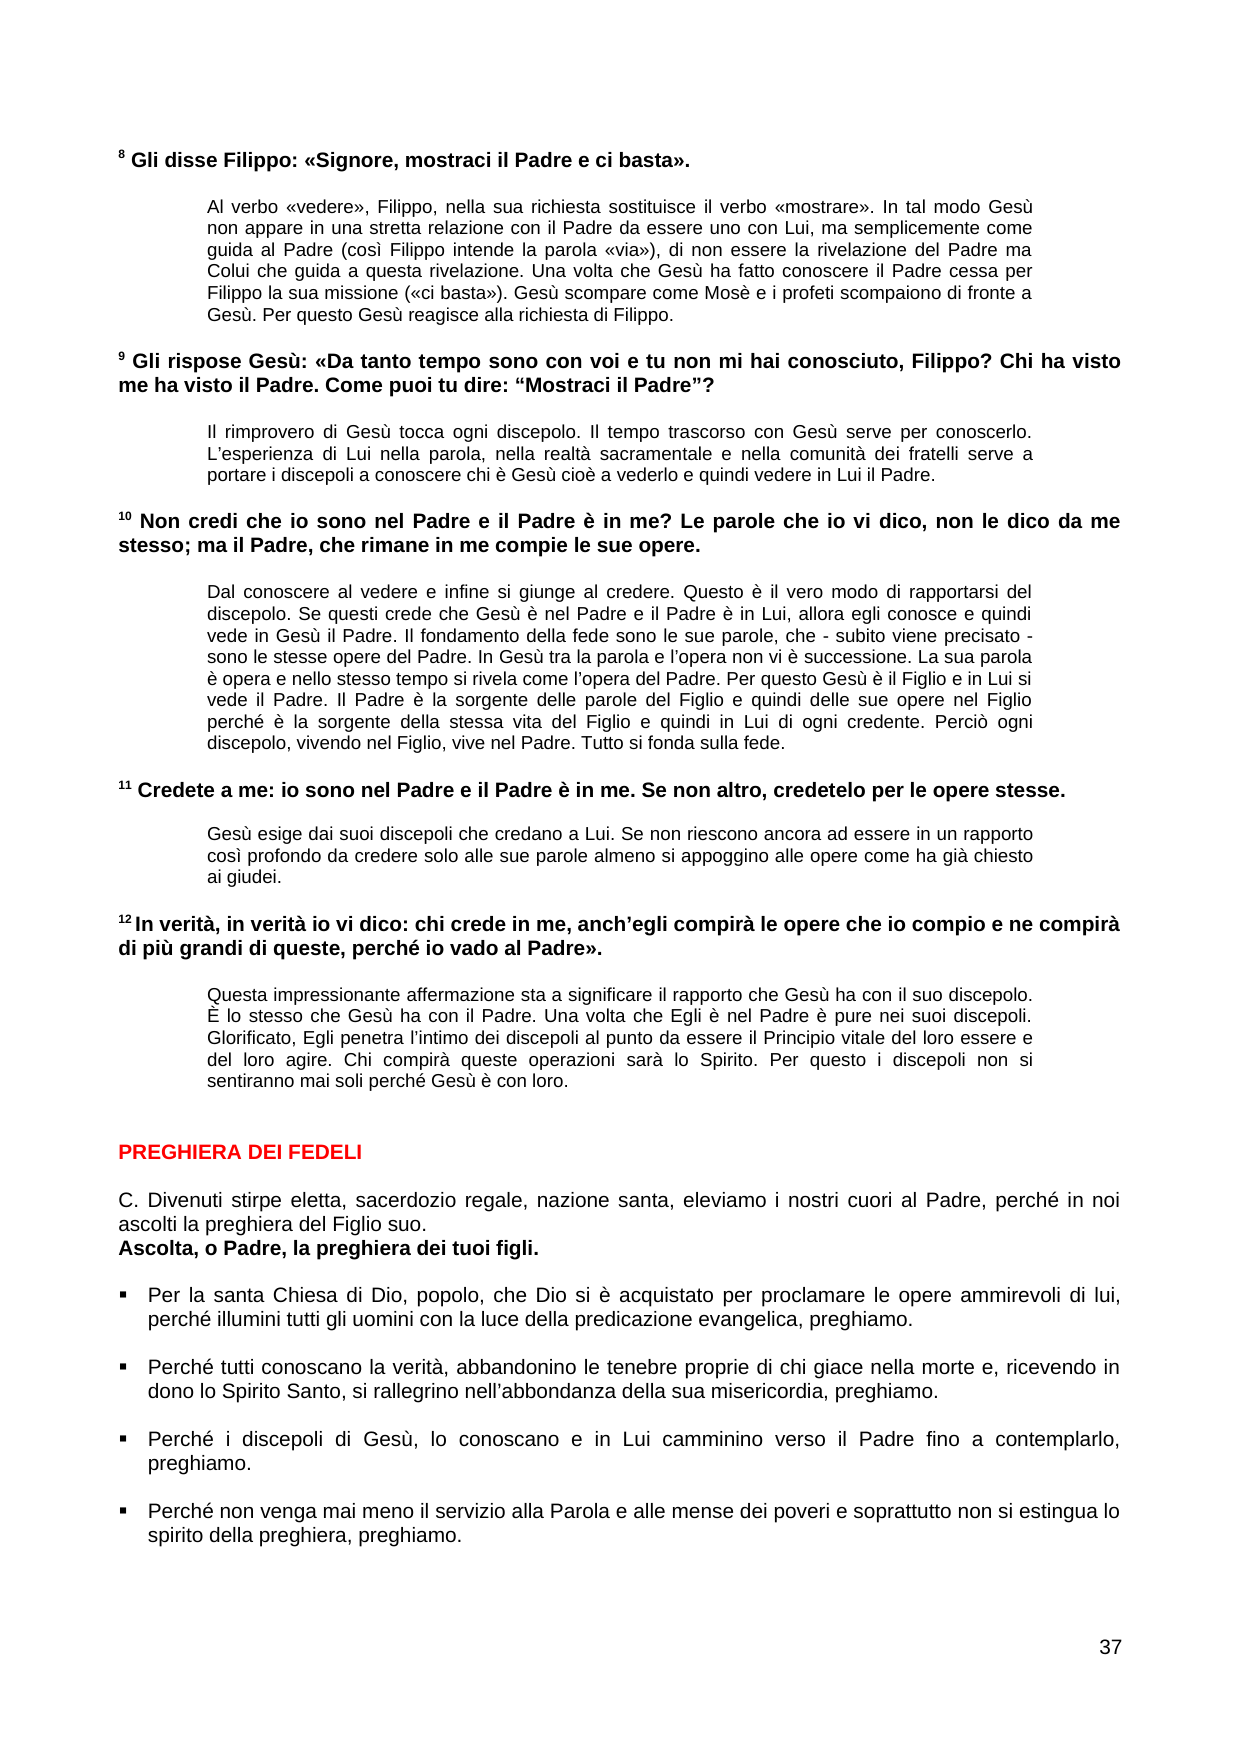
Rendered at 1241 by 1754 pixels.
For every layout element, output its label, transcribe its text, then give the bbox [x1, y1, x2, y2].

text PREGHIERA DEI FEDELI [118, 1139, 1122, 1163]
text Dal conoscere al vedere e infine si giunge al credere. Questo è il vero modo di rapportarsi del discepolo. Se questi crede che Gesù è nel Padre e il Padre è in Lui, allora egli conosce e quindi vede in Gesù il Padre. Il fondamento della fede sono le sue parole, che - subito viene precisato - sono le stesse opere del Padre. In Gesù tra la parola e l’opera non vi è successione. La sua parola è opera e nello stesso tempo si rivela come l’opera del Padre. Per questo Gesù è il Figlio e in Lui si vede il Padre. Il Padre è la sorgente delle parole del Figlio e quindi delle sue opere nel Figlio perché è la sorgente della stessa vita del Figlio e quindi in Lui di ogni credente. Perciò ogni discepolo, vivendo nel Figlio, vive nel Padre. Tutto si fonda sulla fede. [207, 581, 1033, 754]
list Perché non venga mai meno il servizio alla Parola e alle mense dei poveri e soprattutto non si estingua lo spirito della preghiera, preghiamo. [118, 1499, 1122, 1547]
text 8 Gli disse Filippo: «Signore, mostraci il Padre e ci basta». [118, 148, 1122, 172]
text Ascolta, o Padre, la preghiera dei tuoi figli. [118, 1235, 1122, 1259]
text 9 Gli rispose Gesù: «Da tanto tempo sono con voi e tu non mi hai conosciuto, Filippo? Chi ha visto me ha visto il Padre. Come puoi tu dire: “Mostraci il Padre”? [118, 349, 1122, 397]
text Il rimprovero di Gesù tocca ogni discepolo. Il tempo trascorso con Gesù serve per conoscerlo. L’esperienza di Lui nella parola, nella realtà sacramentale e nella comunità dei fratelli serve a portare i discepoli a conoscere chi è Gesù cioè a vederlo e quindi vedere in Lui il Padre. [207, 421, 1033, 485]
text 10 Non credi che io sono nel Padre e il Padre è in me? Le parole che io vi dico, non le dico da me stesso; ma il Padre, che rimane in me compie le sue opere. [118, 509, 1122, 557]
text C. Divenuti stirpe eletta, sacerdozio regale, nazione santa, eleviamo i nostri cuori al Padre, perché in noi ascolti la preghiera del Figlio suo. [118, 1187, 1122, 1235]
text Questa impressionante affermazione sta a significare il rapporto che Gesù ha con il suo discepolo. È lo stesso che Gesù ha con il Padre. Una volta che Egli è nel Padre è pure nei suoi discepoli. Glorificato, Egli penetra l’intimo dei discepoli al punto da essere il Principio vitale del loro essere e del loro agire. Chi compirà queste operazioni sarà lo Spirito. Per questo i discepoli non si sentiranno mai soli perché Gesù è con loro. [207, 984, 1033, 1092]
text 12 In verità, in verità io vi dico: chi crede in me, anch’egli compirà le opere che io compio e ne compirà di più grandi di queste, perché io vado al Padre». [118, 912, 1122, 960]
text Al verbo «vedere», Filippo, nella sua richiesta sostituisce il verbo «mostrare». In tal modo Gesù non appare in una stretta relazione con il Padre da essere uno con Lui, ma semplicemente come guida al Padre (così Filippo intende la parola «via»), di non essere la rivelazione del Padre ma Colui che guida a questa rivelazione. Una volta che Gesù ha fatto conoscere il Padre cessa per Filippo la sua missione («ci basta»). Gesù scompare come Mosè e i profeti scompaiono di fronte a Gesù. Per questo Gesù reagisce alla richiesta di Filippo. [207, 196, 1033, 325]
text Gesù esige dai suoi discepoli che credano a Lui. Se non riescono ancora ad essere in un rapporto così profondo da credere solo alle sue parole almeno si appoggino alle opere come ha già chiesto ai giudei. [207, 823, 1033, 888]
list Per la santa Chiesa di Dio, popolo, che Dio si è acquistato per proclamare le opere ammirevoli di lui, perché illumini tutti gli uomini con la luce della predicazione evangelica, preghiamo. [118, 1283, 1122, 1331]
list Perché tutti conoscano la verità, abbandonino le tenebre proprie di chi giace nella morte e, ricevendo in dono lo Spirito Santo, si rallegrino nell’abbondanza della sua misericordia, preghiamo. [118, 1355, 1122, 1403]
list Perché i discepoli di Gesù, lo conoscano e in Lui camminino verso il Padre fino a contemplarlo, preghiamo. [118, 1427, 1122, 1475]
text 11 Credete a me: io sono nel Padre e il Padre è in me. Se non altro, credetelo per le opere stesse. [118, 778, 1122, 802]
